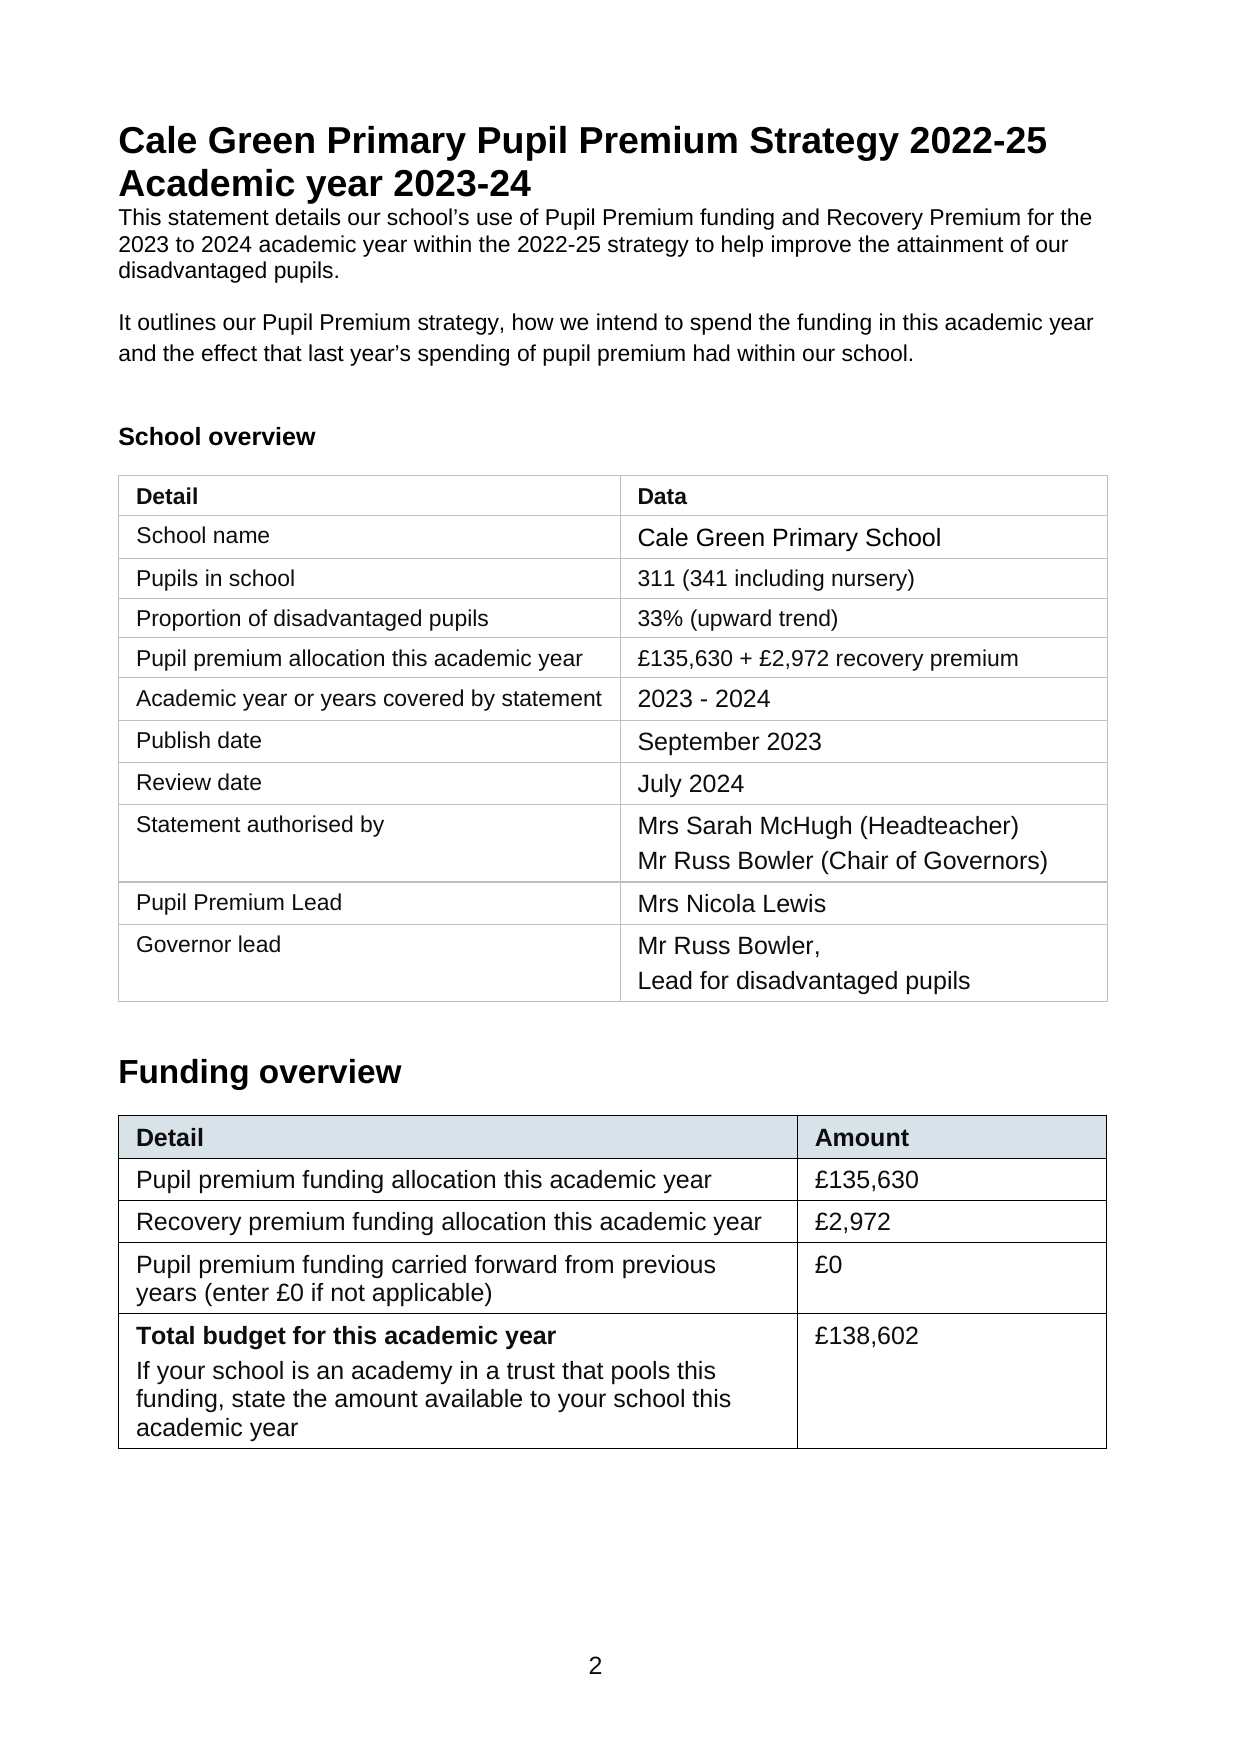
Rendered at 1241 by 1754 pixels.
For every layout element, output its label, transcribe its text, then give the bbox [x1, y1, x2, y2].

table_header Detail [119, 1116, 797, 1158]
table_cell Statement authorised by [119, 805, 620, 881]
table_cell Pupil premium funding carried forward from previous years (enter £0 if not applicable) [119, 1243, 797, 1313]
table_cell £135,630 [798, 1159, 1106, 1200]
table_cell July 2024 [621, 763, 1107, 804]
table_cell Review date [119, 763, 620, 804]
table_cell £2,972 [798, 1201, 1106, 1242]
table_cell 2023 - 2024 [621, 678, 1107, 719]
table_cell Mrs Sarah McHugh (Headteacher) Mr Russ Bowler (Chair of Governors) [621, 805, 1107, 881]
table_cell Proportion of disadvantaged pupils [119, 599, 620, 637]
table_cell £135,630 + £2,972 recovery premium [621, 638, 1107, 677]
subtitle School overview [118, 422, 1107, 450]
subtitle Cale Green Primary Pupil Premium Strategy 2022-25 Academic year 2023-24 This statement details our school’s use of Pupil Premium funding and Recovery Premium for the 2023 to 2024 academic year within the 2022-25 strategy to help improve the attainment of our disadvantaged pupils. [118, 118, 1107, 283]
table_cell Pupil premium funding allocation this academic year [119, 1159, 797, 1200]
table_cell Academic year or years covered by statement [119, 678, 620, 719]
table_cell Recovery premium funding allocation this academic year [119, 1201, 797, 1242]
table_cell Total budget for this academic year If your school is an academy in a trust that pools this funding, state the amount available to your school this academic year [119, 1314, 797, 1448]
table_cell Pupils in school [119, 559, 620, 597]
table_cell Mrs Nicola Lewis [621, 883, 1107, 924]
text It outlines our Pupil Premium strategy, how we intend to spend the funding in this academic year and the effect that last year’s spending of pupil premium had within our school. [118, 308, 1107, 366]
text Funding overview [118, 1052, 1107, 1090]
table_cell Pupil Premium Lead [119, 883, 620, 924]
table_header Amount [798, 1116, 1106, 1158]
table_cell Publish date [119, 721, 620, 762]
table_cell £0 [798, 1243, 1106, 1313]
table_cell September 2023 [621, 721, 1107, 762]
table_cell Cale Green Primary School [621, 516, 1107, 557]
table_cell School name [119, 516, 620, 557]
table_cell £138,602 [798, 1314, 1106, 1448]
table_cell Pupil premium allocation this academic year [119, 638, 620, 677]
table_cell Mr Russ Bowler, Lead for disadvantaged pupils [621, 925, 1107, 1001]
table_header Detail [119, 476, 620, 515]
table_cell Governor lead [119, 925, 620, 1001]
table_header Data [621, 476, 1107, 515]
table_cell 311 (341 including nursery) [621, 559, 1107, 597]
table_cell 33% (upward trend) [621, 599, 1107, 637]
